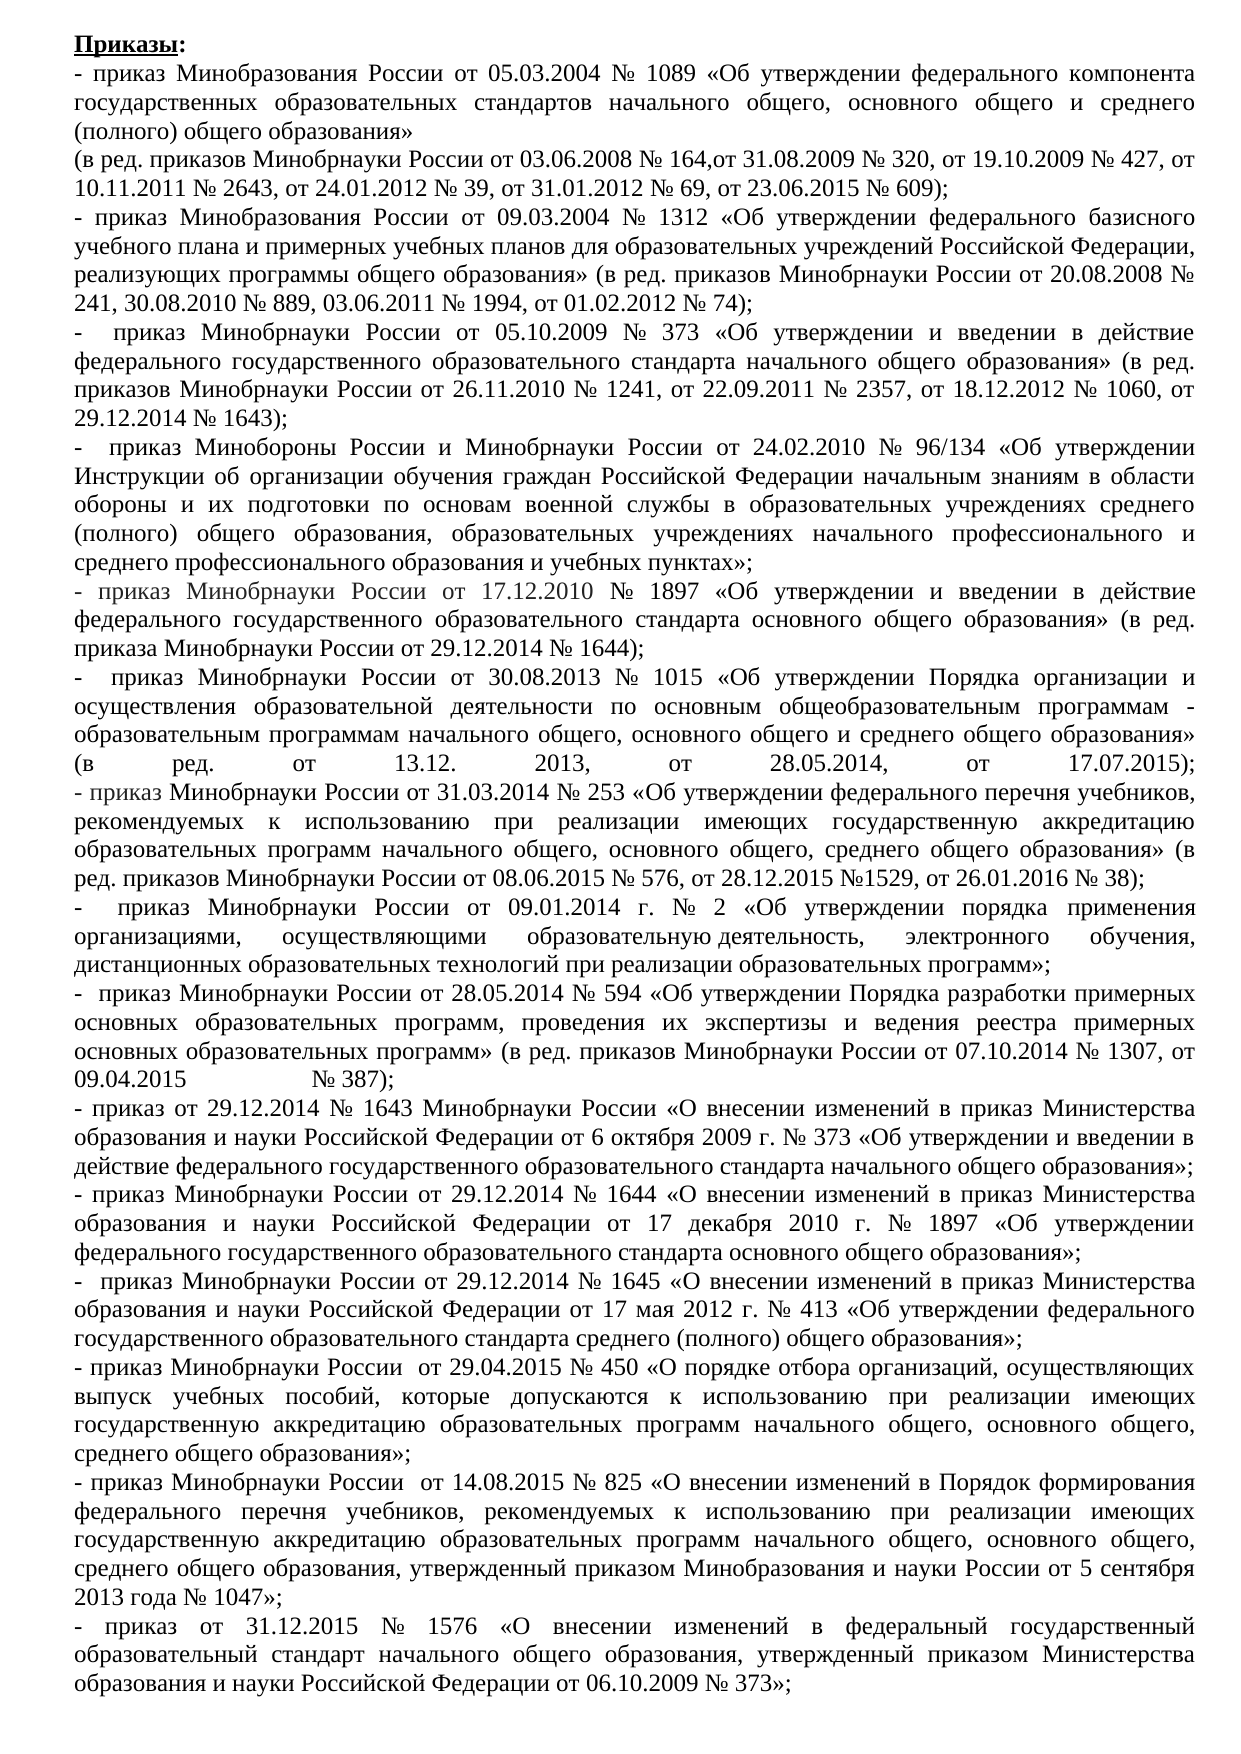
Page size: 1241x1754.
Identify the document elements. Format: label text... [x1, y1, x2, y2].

text - приказ Минобрнауки России от 30.08.2013 № 1015 «Об утверждении Порядка организации и осуществления образовательной деятельности по основным общеобразовательным программам - образовательным программам начального общего, основного общего и среднего общего образования» (в ред. от 13.12. 2013, от 28.05.2014, от 17.07.2015); - приказ Минобрнауки России от 31.03.2014 № 253 «Об утверждении федерального перечня учебников, рекомендуемых к использованию при реализации имеющих государственную аккредитацию образовательных программ начального общего, основного общего, среднего общего образования» (в ред. приказов Минобрнауки России от 08.06.2015 № 576, от 28.12.2015 №1529, от 26.01.2016 № 38); [74, 662, 1196, 892]
text - приказ от 31.12.2015 № 1576 «О внесении изменений в федеральный государственный образовательный стандарт начального общего образования, утвержденный приказом Министерства образования и науки Российской Федерации от 06.10.2009 № 373»; [74, 1611, 1196, 1697]
text - приказ Минобрнауки России от 29.04.2015 № 450 «О порядке отбора организаций, осуществляющих выпуск учебных пособий, которые допускаются к использованию при реализации имеющих государственную аккредитацию образовательных программ начального общего, основного общего, среднего общего образования»; [74, 1352, 1196, 1467]
text - приказ Минобразования России от 09.03.2004 № 1312 «Об утверждении федерального базисного учебного плана и примерных учебных планов для образовательных учреждений Российской Федерации, реализующих программы общего образования» (в ред. приказов Минобрнауки России от 20.08.2008 № 241, 30.08.2010 № 889, 03.06.2011 № 1994, от 01.02.2012 № 74); [74, 202, 1196, 317]
text - приказ Минобрнауки России от 29.12.2014 № 1644 «О внесении изменений в приказ Министерства образования и науки Российской Федерации от 17 декабря 2010 г. № 1897 «Об утверждении федерального государственного образовательного стандарта основного общего образования»; [74, 1179, 1196, 1266]
text - приказ Минобрнауки России от 28.05.2014 № 594 «Об утверждении Порядка разработки примерных основных образовательных программ, проведения их экспертизы и ведения реестра примерных основных образовательных программ» (в ред. приказов Минобрнауки России от 07.10.2014 № 1307, от 09.04.2015 № 387); [74, 978, 1196, 1093]
text - приказ Минобрнауки России от 17.12.2010 № 1897 «Об утверждении и введении в действие федерального государственного образовательного стандарта основного общего образования» (в ред. приказа Минобрнауки России от 29.12.2014 № 1644); [74, 576, 1196, 662]
text - приказ Минобрнауки России от 05.10.2009 № 373 «Об утверждении и введении в действие федерального государственного образовательного стандарта начального общего образования» (в ред. приказов Минобрнауки России от 26.11.2010 № 1241, от 22.09.2011 № 2357, от 18.12.2012 № 1060, от 29.12.2014 № 1643); [74, 317, 1196, 432]
text - приказ Минобразования России от 05.03.2004 № 1089 «Об утверждении федерального компонента государственных образовательных стандартов начального общего, основного общего и среднего (полного) общего образования» [74, 58, 1196, 144]
text (в ред. приказов Минобрнауки России от 03.06.2008 № 164,от 31.08.2009 № 320, от 19.10.2009 № 427, от 10.11.2011 № 2643, от 24.01.2012 № 39, от 31.01.2012 № 69, от 23.06.2015 № 609); [74, 144, 1196, 202]
text - приказ Минобрнауки России от 14.08.2015 № 825 «О внесении изменений в Порядок формирования федерального перечня учебников, рекомендуемых к использованию при реализации имеющих государственную аккредитацию образовательных программ начального общего, основного общего, среднего общего образования, утвержденный приказом Минобразования и науки России от 5 сентября 2013 года № 1047»; [74, 1467, 1196, 1611]
text - приказ Минобрнауки России от 29.12.2014 № 1645 «О внесении изменений в приказ Министерства образования и науки Российской Федерации от 17 мая . № 413 «Об утверждении федерального государственного образовательного стандарта среднего (полного) общего образования»; [74, 1266, 1196, 1352]
text - приказ Минобрнауки России от 09.01.2014 г. № 2 «Об утверждении порядка применения организациями, осуществляющими образовательную деятельность, электронного обучения, дистанционных образовательных технологий при реализации образовательных программ»; [74, 892, 1196, 978]
text - приказ Минобороны России и Минобрнауки России от 24.02.2010 № 96/134 «Об утверждении Инструкции об организации обучения граждан Российской Федерации начальным знаниям в области обороны и их подготовки по основам военной службы в образовательных учреждениях среднего (полного) общего образования, образовательных учреждениях начального профессионального и среднего профессионального образования и учебных пунктах»; [74, 432, 1196, 576]
text Приказы: [74, 29, 1196, 58]
text - приказ от 29.12.2014 № 1643 Минобрнауки России «О внесении изменений в приказ Министерства образования и науки Российской Федерации от 6 октября 2009 г. № 373 «Об утверждении и введении в действие федерального государственного образовательного стандарта начального общего образования»; [74, 1093, 1196, 1179]
